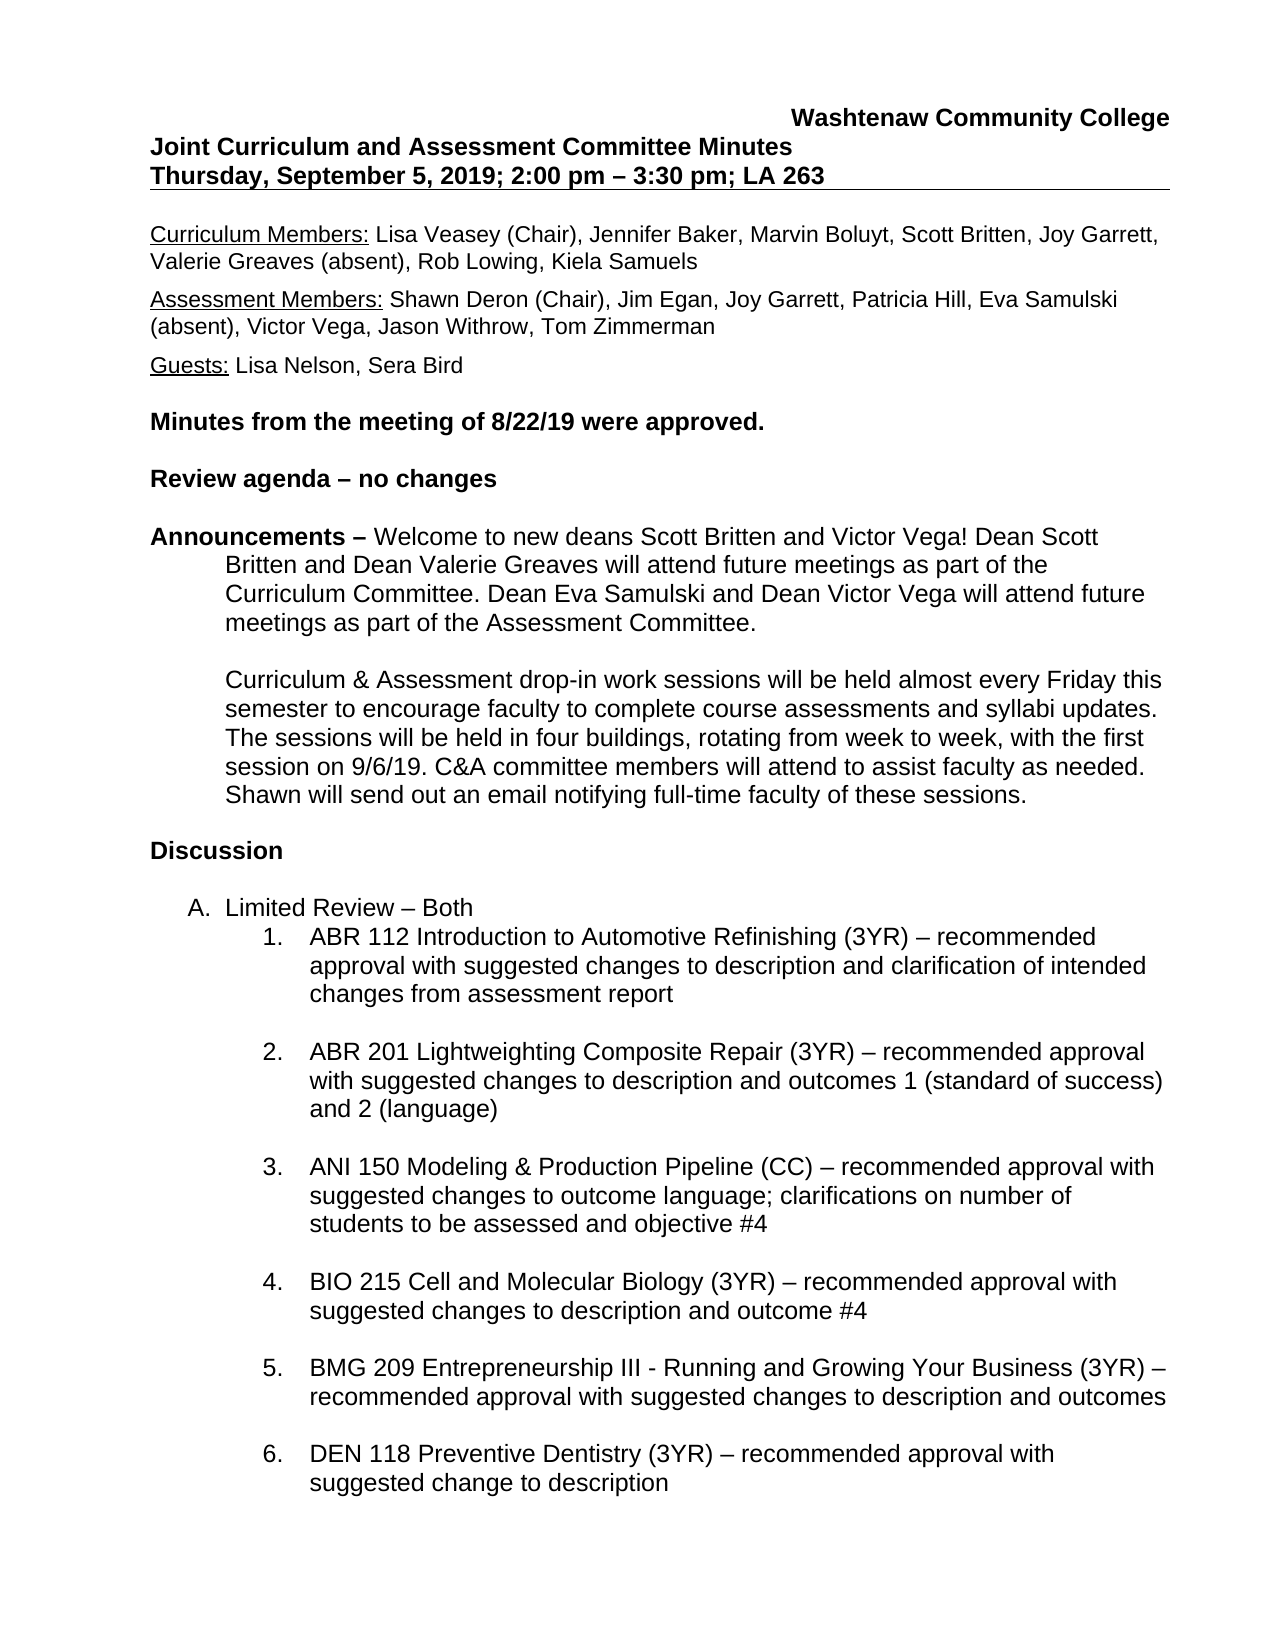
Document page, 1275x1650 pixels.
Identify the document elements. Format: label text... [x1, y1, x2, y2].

text Curriculum Members: Lisa Veasey (Chair), Jennifer Baker, Marvin Boluyt, Scott Britten, Joy Garrett, Valerie Greaves (absent), Rob Lowing, Kiela Samuels [150, 221, 1170, 274]
list ABR 112 Introduction to Automotive Refinishing (3YR) – recommended approval with suggested changes to description and clarification of intended changes from assessment report [262, 922, 1170, 1008]
subtitle Discussion [150, 836, 1170, 864]
text Washtenaw Community College [150, 103, 1170, 132]
subtitle Announcements – Welcome to new deans Scott Britten and Victor Vega! Dean Scott Britten and Dean Valerie Greaves will attend future meetings as part of the Curriculum Committee. Dean Eva Samulski and Dean Victor Vega will attend future meetings as part of the Assessment Committee. [150, 522, 1170, 637]
subtitle Minutes from the meeting of 8/22/19 were approved. [150, 407, 1170, 436]
list BIO 215 Cell and Molecular Biology (3YR) – recommended approval with suggested changes to description and outcome #4 [262, 1267, 1170, 1324]
list ANI 150 Modeling & Production Pipeline (CC) – recommended approval with suggested changes to outcome language; clarifications on number of students to be assessed and objective #4 [262, 1152, 1170, 1238]
text Joint Curriculum and Assessment Committee Minutes [150, 132, 1170, 161]
text Guests: Lisa Nelson, Sera Bird [150, 352, 1170, 378]
list ABR 201 Lightweighting Composite Repair (3YR) – recommended approval with suggested changes to description and outcomes 1 (standard of success) and 2 (language) [262, 1037, 1170, 1123]
text Curriculum & Assessment drop-in work sessions will be held almost every Friday this semester to encourage faculty to complete course assessments and syllabi updates. The sessions will be held in four buildings, rotating from week to week, with the first session on 9/6/19. C&A committee members will attend to assist faculty as needed. Shawn will send out an email notifying full-time faculty of these sessions. [225, 666, 1170, 809]
subtitle Review agenda – no changes [150, 464, 1170, 493]
list Limited Review – Both [187, 893, 1170, 922]
list DEN 118 Preventive Dentistry (3YR) – recommended approval with suggested change to description [262, 1439, 1170, 1497]
text Thursday, September 5, 2019; 2:00 pm – 3:30 pm; LA 263 [150, 161, 1170, 189]
list BMG 209 Entrepreneurship III - Running and Growing Your Business (3YR) – recommended approval with suggested changes to description and outcomes [262, 1353, 1170, 1411]
text Assessment Members: Shawn Deron (Chair), Jim Egan, Joy Garrett, Patricia Hill, Eva Samulski (absent), Victor Vega, Jason Withrow, Tom Zimmerman [150, 286, 1170, 339]
